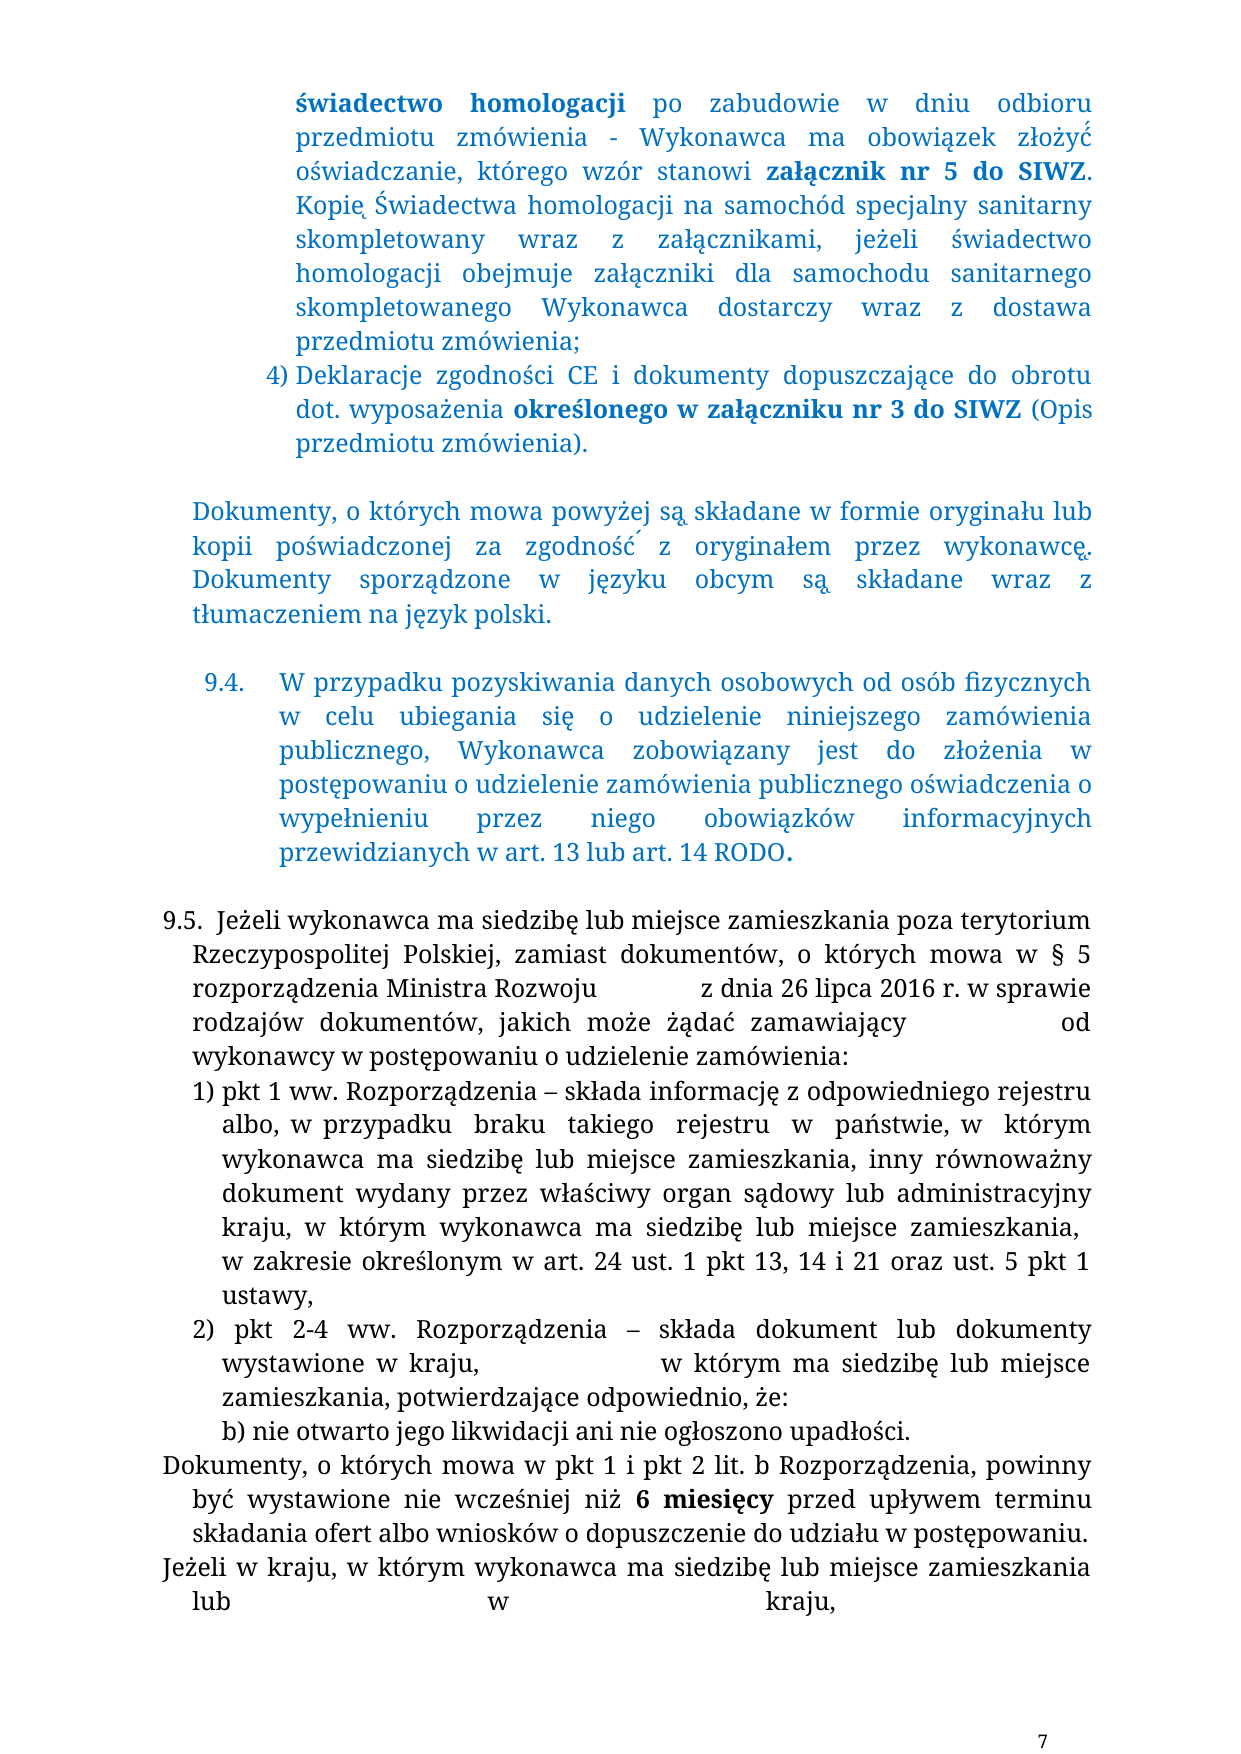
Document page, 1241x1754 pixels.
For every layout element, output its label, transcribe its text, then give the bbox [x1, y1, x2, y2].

list Deklaracje zgodności CE i dokumenty dopuszczające do obrotu dot. wyposażenia określonego w załączniku nr 3 do SIWZ (Opis przedmiotu zmówienia). [266, 358, 1092, 460]
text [162, 1550, 1092, 1618]
text 9.5. Jeżeli wykonawca ma siedzibę lub miejsce zamieszkania poza terytorium Rzeczypospolitej Polskiej, zamiast dokumentów, o których mowa w § 5 rozporządzenia Ministra Rozwoju z dnia 26 lipca 2016 r. w sprawie rodzajów dokumentów, jakich może żądać zamawiający od wykonawcy w postępowaniu o udzielenie zamówienia: [162, 903, 1092, 1073]
text Dokumenty, o których mowa powyżej są̨ składane w formie oryginału lub kopii poświadczonej za zgodność́ z oryginałem przez wykonawcę̨. Dokumenty sporządzone w języku obcym są̨ składane wraz z tłumaczeniem na język polski. [192, 494, 1092, 630]
text Dokumenty, o których mowa w pkt 1 i pkt 2 lit. b Rozporządzenia, powinny być wystawione nie wcześniej niż 6 miesięcy przed upływem terminu składania ofert albo wniosków o dopuszczenie do udziału w postępowaniu. [162, 1448, 1092, 1550]
text b) nie otwarto jego likwidacji ani nie ogłoszono upadłości. [192, 1414, 1092, 1448]
text 1) pkt 1 ww. Rozporządzenia – składa informację z odpowiedniego rejestru albo, w przypadku braku takiego rejestru w państwie, w którym wykonawca ma siedzibę lub miejsce zamieszkania, inny równoważny dokument wydany przez właściwy organ sądowy lub administracyjny kraju, w którym wykonawca ma siedzibę lub miejsce zamieszkania, w zakresie określonym w art. 24 ust. 1 pkt 13, 14 i 21 oraz ust. 5 pkt 1 ustawy, [192, 1073, 1092, 1312]
text 2) pkt 2-4 ww. Rozporządzenia – składa dokument lub dokumenty wystawione w kraju, w którym ma siedzibę lub miejsce zamieszkania, potwierdzające odpowiednio, że: [192, 1312, 1092, 1414]
list W przypadku pozyskiwania danych osobowych od osób fizycznych w celu ubiegania się o udzielenie niniejszego zamówienia publicznego, Wykonawca zobowiązany jest do złożenia w postępowaniu o udzielenie zamówienia publicznego oświadczenia o wypełnieniu przez niego obowiązków informacyjnych przewidzianych w art. 13 lub art. 14 RODO. [204, 664, 1092, 869]
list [266, 85, 1092, 358]
